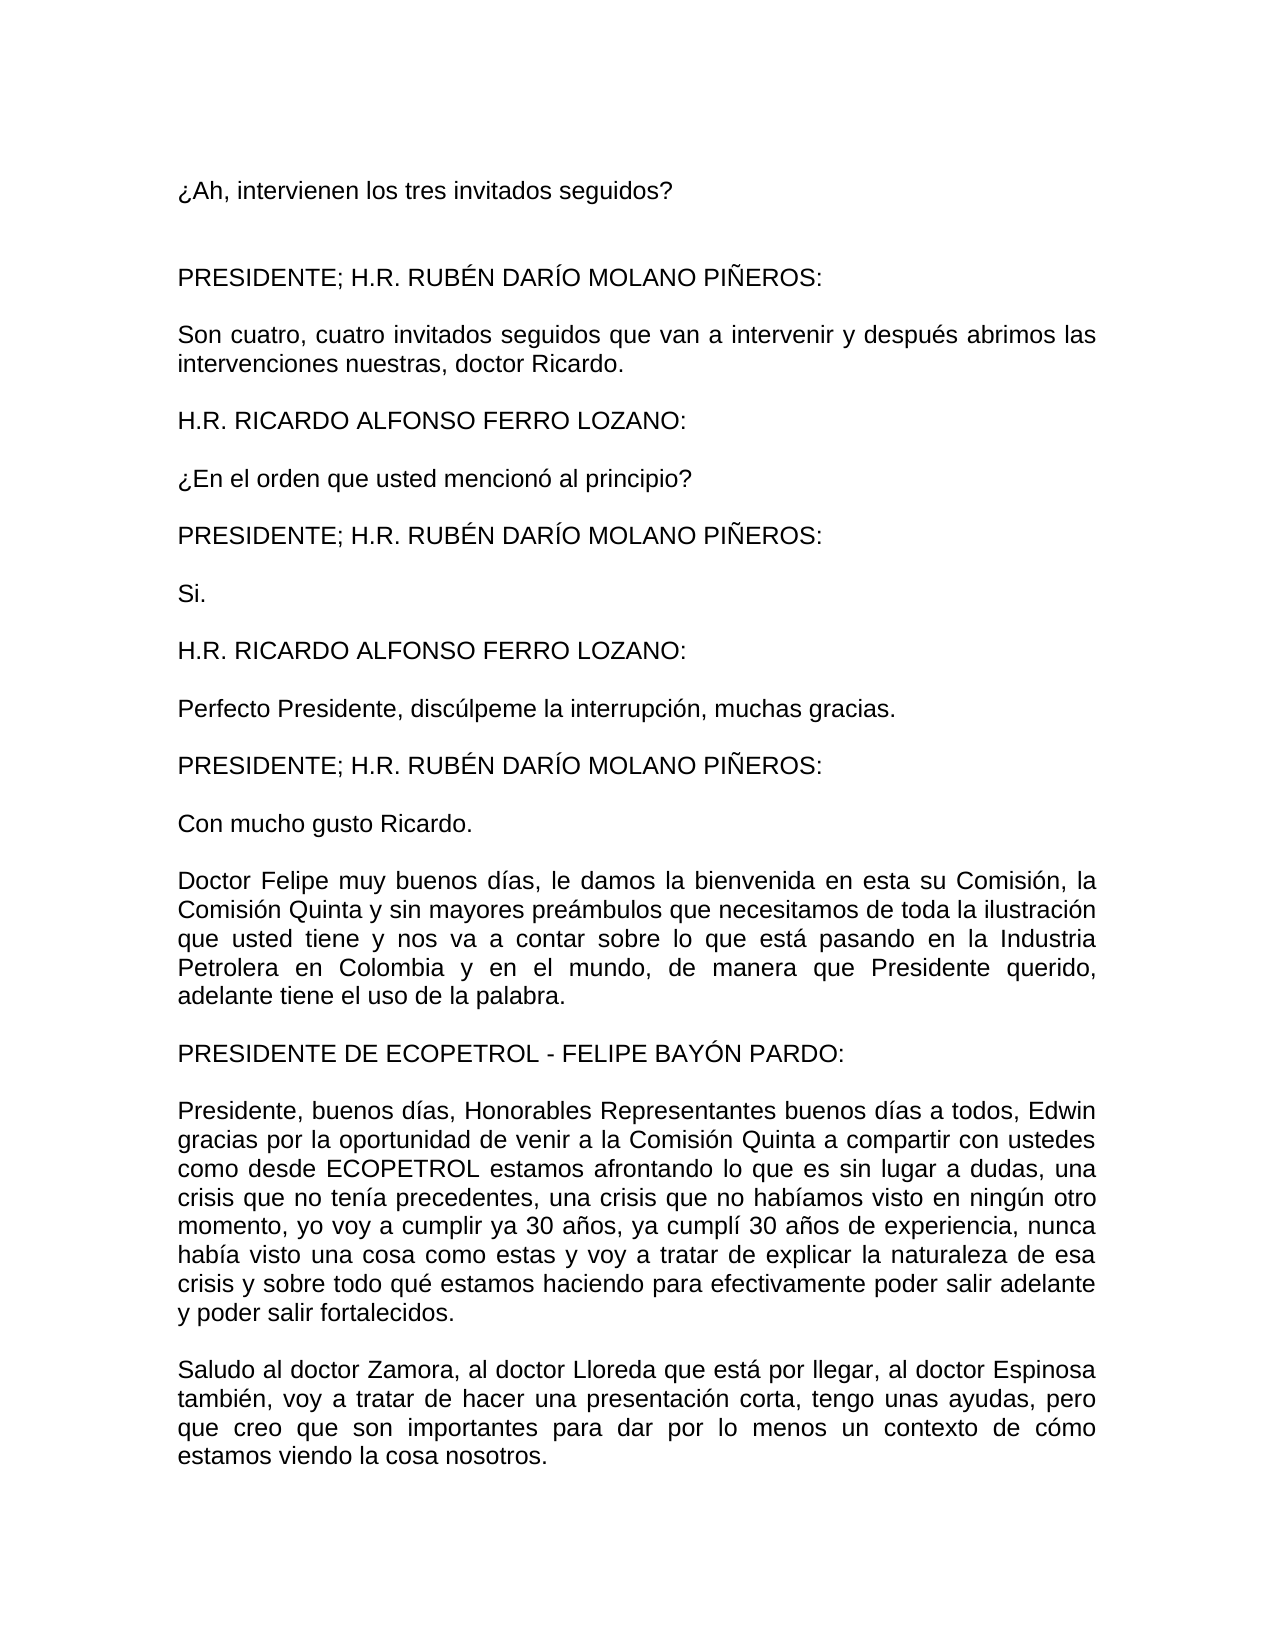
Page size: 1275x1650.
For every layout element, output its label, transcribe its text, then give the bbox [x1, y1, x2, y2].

text PRESIDENTE; H.R. RUBÉN DARÍO MOLANO PIÑEROS: [177, 751, 1098, 780]
text Con mucho gusto Ricardo. [177, 809, 1098, 838]
text Si. [177, 579, 1098, 608]
text Saludo al doctor Zamora, al doctor Lloreda que está por llegar, al doctor Espinosa también, voy a tratar de hacer una presentación corta, tengo unas ayudas, pero que creo que son importantes para dar por lo menos un contexto de cómo estamos viendo la cosa nosotros. [177, 1355, 1098, 1470]
text Presidente, buenos días, Honorables Representantes buenos días a todos, Edwin gracias por la oportunidad de venir a la Comisión Quinta a compartir con ustedes como desde ECOPETROL estamos afrontando lo que es sin lugar a dudas, una crisis que no tenía precedentes, una crisis que no habíamos visto en ningún otro momento, yo voy a cumplir ya 30 años, ya cumplí 30 años de experiencia, nunca había visto una cosa como estas y voy a tratar de explicar la naturaleza de esa crisis y sobre todo qué estamos haciendo para efectivamente poder salir adelante y poder salir fortalecidos. [177, 1096, 1098, 1326]
text PRESIDENTE; H.R. RUBÉN DARÍO MOLANO PIÑEROS: [177, 521, 1098, 550]
text H.R. RICARDO ALFONSO FERRO LOZANO: [177, 636, 1098, 665]
text Doctor Felipe muy buenos días, le damos la bienvenida en esta su Comisión, la Comisión Quinta y sin mayores preámbulos que necesitamos de toda la ilustración que usted tiene y nos va a contar sobre lo que está pasando en la Industria Petrolera en Colombia y en el mundo, de manera que Presidente querido, adelante tiene el uso de la palabra. [177, 866, 1098, 1010]
text ¿En el orden que usted mencionó al principio? [177, 464, 1098, 493]
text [177, 263, 1098, 291]
text H.R. RICARDO ALFONSO FERRO LOZANO: [177, 406, 1098, 435]
text Son cuatro, cuatro invitados seguidos que van a intervenir y después abrimos las intervenciones nuestras, doctor Ricardo. [177, 320, 1098, 378]
text ¿Ah, intervienen los tres invitados seguidos? [177, 176, 1098, 205]
text Perfecto Presidente, discúlpeme la interrupción, muchas gracias. [177, 694, 1098, 723]
text PRESIDENTE DE ECOPETROL - FELIPE BAYÓN PARDO: [177, 1039, 1098, 1068]
